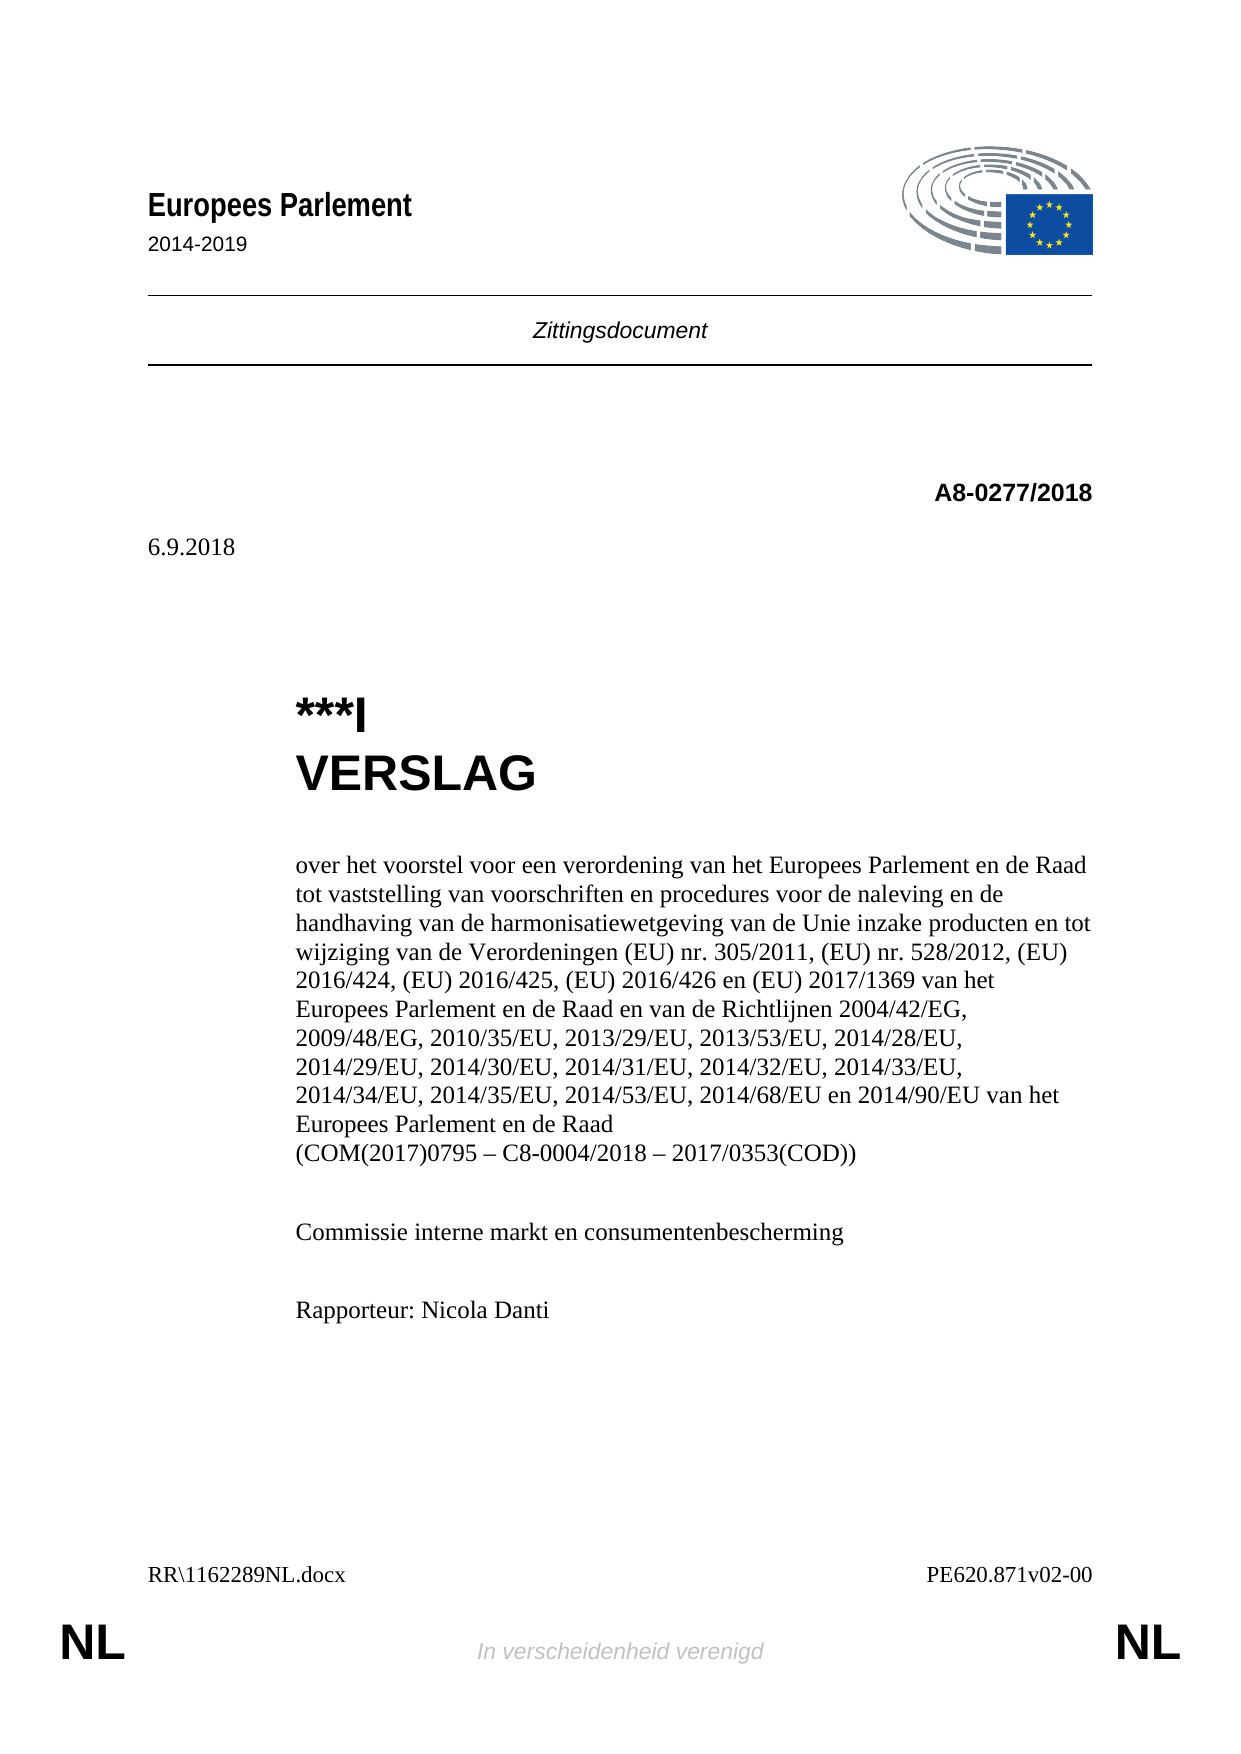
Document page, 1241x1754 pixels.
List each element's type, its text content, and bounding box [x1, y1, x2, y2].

text <DocRef>(COM(2017)0795 – C8-0004/2018 – 2017/0353(COD))</DocRef> [295, 1138, 1092, 1167]
text <NoDocSe>A8-0277/2018</NoDocSe> [148, 478, 1092, 507]
table_header Europees Parlement 2014-2019 [148, 147, 856, 294]
text <Date>{06/09/2018}6.9.2018</Date> [148, 532, 1092, 561]
text <Titre>over het voorstel voor een verordening van het Europees Parlement en de Raad tot vaststelling van voorschriften en procedures voor de naleving en de handhaving van de harmonisatiewetgeving van de Unie inzake producten en tot wijziging van de Verordeningen (EU) nr. 305/2011, (EU) nr. 528/2012, (EU) 2016/424, (EU) 2016/425, (EU) 2016/426 en (EU) 2017/1369 van het Europees Parlement en de Raad en van de Richtlijnen 2004/42/EG, 2009/48/EG, 2010/35/EU, 2013/29/EU, 2013/53/EU, 2014/28/EU, 2014/29/EU, 2014/30/EU, 2014/31/EU, 2014/32/EU, 2014/33/EU, 2014/34/EU, 2014/35/EU, 2014/53/EU, 2014/68/EU en 2014/90/EU van het Europees Parlement en de Raad</Titre> [295, 851, 1092, 1138]
text <Commission>{IMCO}Commissie interne markt en consumentenbescherming</Commission> [295, 1217, 1092, 1246]
picture [902, 146, 1093, 255]
text <TitreType>VERSLAG</TitreType> [295, 743, 1092, 801]
text <RefProcLect>***I</RefProcLect> [295, 686, 1092, 743]
text Rapporteur: <Depute>Nicola Danti</Depute> [295, 1296, 1092, 1324]
table_header [856, 147, 1093, 294]
text Zittingsdocument [148, 317, 1092, 343]
